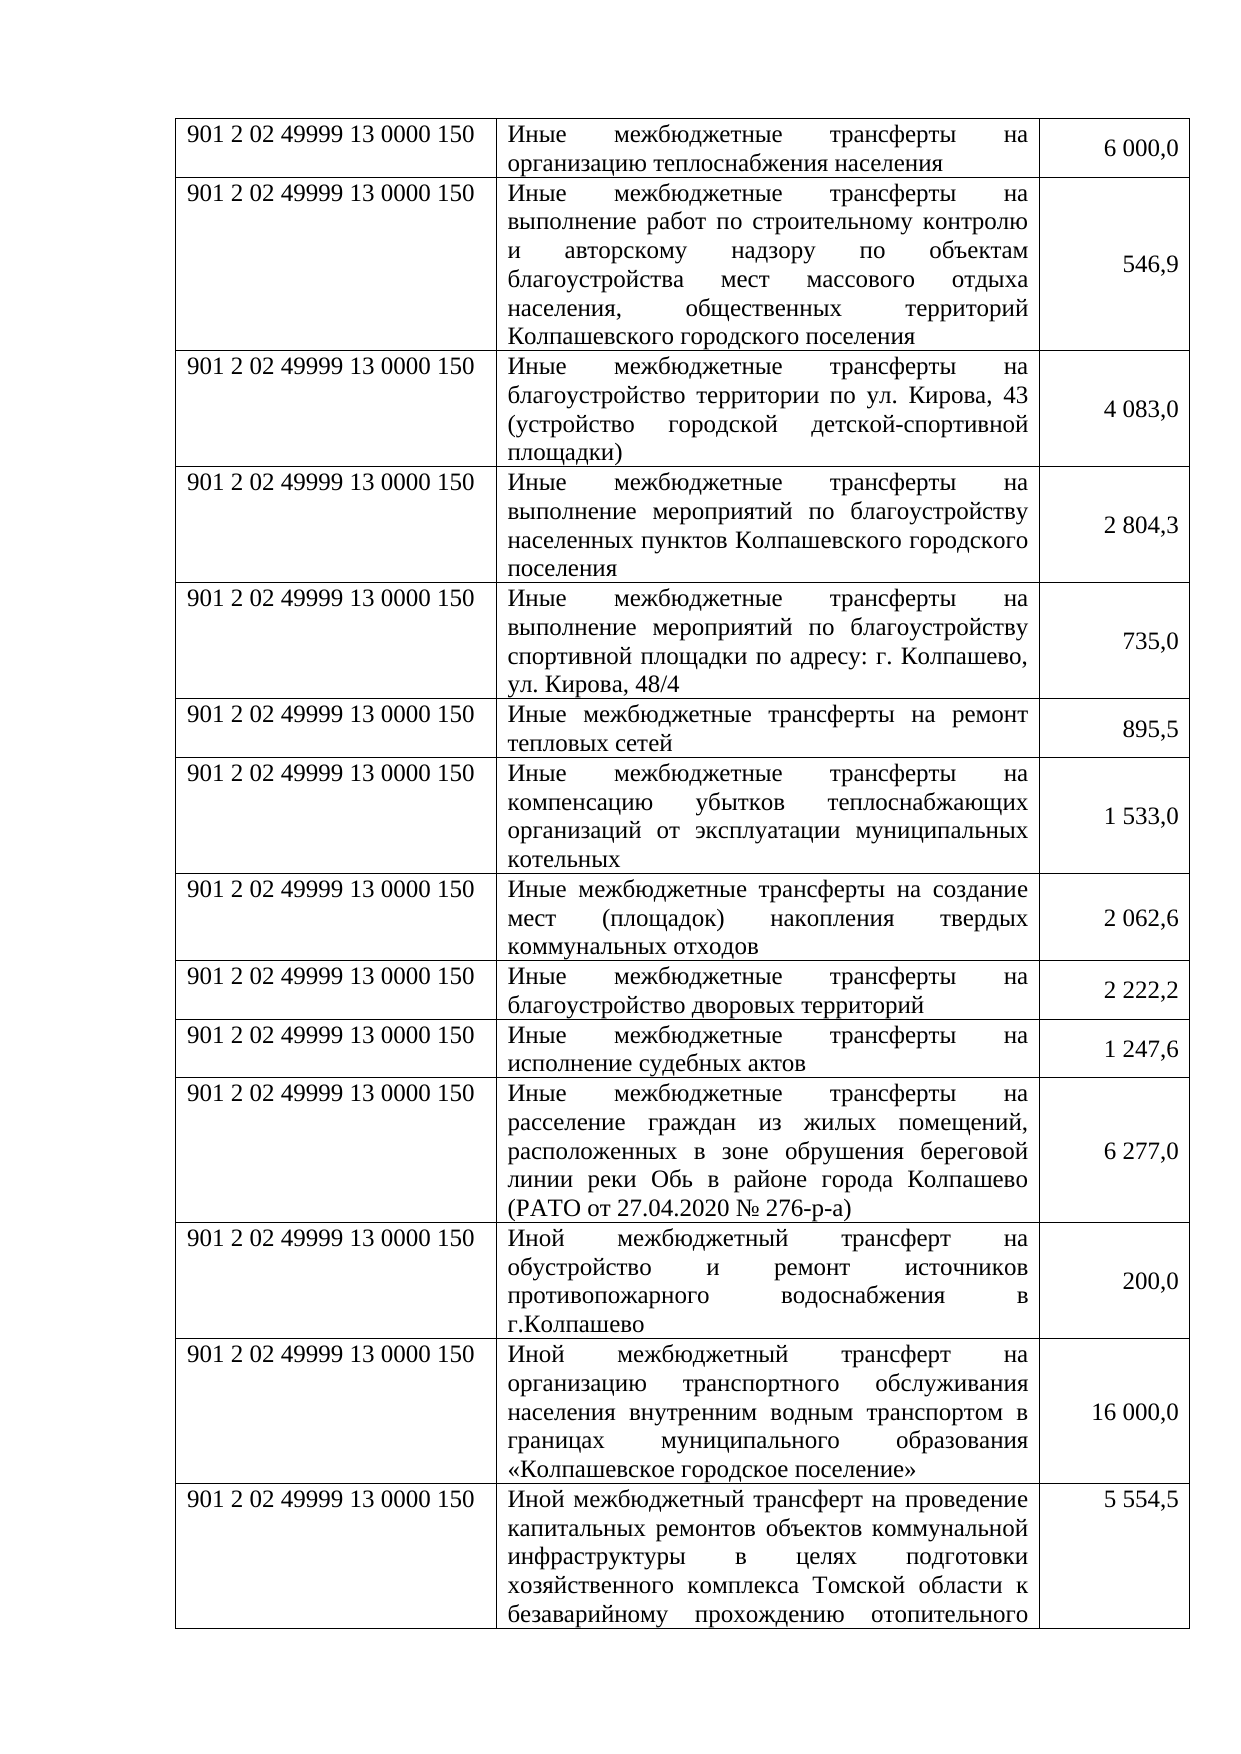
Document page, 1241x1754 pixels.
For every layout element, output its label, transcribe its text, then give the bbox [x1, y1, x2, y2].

table_cell 200,0 [1040, 1223, 1189, 1338]
table_cell 895,5 [1040, 699, 1189, 757]
table_cell 4 083,0 [1040, 351, 1189, 466]
table_cell 1 247,6 [1040, 1020, 1189, 1077]
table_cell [176, 119, 496, 177]
table_cell Иные межбюджетные трансферты на организацию теплоснабжения населения [497, 119, 1039, 177]
table_cell Иные межбюджетные трансферты на выполнение мероприятий по благоустройству спортивной площадки по адресу: г. Колпашево, ул. Кирова, 48/4 [497, 583, 1039, 698]
table_cell 901 2 02 49999 13 0000 150 [176, 874, 496, 960]
table_cell 901 2 02 49999 13 0000 150 [176, 699, 496, 757]
table_cell Иной межбюджетный трансферт на организацию транспортного обслуживания населения внутренним водным транспортом в границах муниципального образования «Колпашевское городское поселение» [497, 1339, 1039, 1483]
table_cell 16 000,0 [1040, 1339, 1189, 1483]
table_cell Иные межбюджетные трансферты на благоустройство дворовых территорий [497, 961, 1039, 1019]
table_cell 5 554,5 [1040, 1484, 1189, 1628]
table_cell 735,0 [1040, 583, 1189, 698]
table_cell Иные межбюджетные трансферты на выполнение работ по строительному контролю и авторскому надзору по объектам благоустройства мест массового отдыха населения, общественных территорий Колпашевского городского поселения [497, 178, 1039, 350]
table_cell Иные межбюджетные трансферты на компенсацию убытков теплоснабжающих организаций от эксплуатации муниципальных котельных [497, 758, 1039, 873]
table_cell Иные межбюджетные трансферты на расселение граждан из жилых помещений, расположенных в зоне обрушения береговой линии реки Обь в районе города Колпашево (РАТО от 27.04.2020 № 276-р-а) [497, 1078, 1039, 1222]
table_cell 901 2 02 49999 13 0000 150 [176, 583, 496, 698]
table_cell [497, 1484, 1039, 1628]
table_cell Иные межбюджетные трансферты на благоустройство территории по ул. Кирова, 43 (устройство городской детской-спортивной площадки) [497, 351, 1039, 466]
table_cell 901 2 02 49999 13 0000 150 [176, 351, 496, 466]
table_cell 2 062,6 [1040, 874, 1189, 960]
table_cell 546,9 [1040, 178, 1189, 350]
table_cell Иные межбюджетные трансферты на выполнение мероприятий по благоустройству населенных пунктов Колпашевского городского поселения [497, 467, 1039, 582]
table_cell 1 533,0 [1040, 758, 1189, 873]
table_cell Иные межбюджетные трансферты на создание мест (площадок) накопления твердых коммунальных отходов [497, 874, 1039, 960]
table_cell 901 2 02 49999 13 0000 150 [176, 1078, 496, 1222]
table_cell 901 2 02 49999 13 0000 150 [176, 178, 496, 350]
table_cell 901 2 02 49999 13 0000 150 [176, 467, 496, 582]
table_cell 901 2 02 49999 13 0000 150 [176, 1339, 496, 1483]
table_cell 6 277,0 [1040, 1078, 1189, 1222]
table_cell Иные межбюджетные трансферты на исполнение судебных актов [497, 1020, 1039, 1077]
table_cell 6 000,0 [1040, 119, 1189, 177]
table_cell 2 804,3 [1040, 467, 1189, 582]
table_cell 901 2 02 49999 13 0000 150 [176, 961, 496, 1019]
table_cell 901 2 02 49999 13 0000 150 [176, 758, 496, 873]
table_cell Иной межбюджетный трансферт на обустройство и ремонт источников противопожарного водоснабжения в г.Колпашево [497, 1223, 1039, 1338]
table_cell 901 2 02 49999 13 0000 150 [176, 1020, 496, 1077]
table_cell 901 2 02 49999 13 0000 150 [176, 1223, 496, 1338]
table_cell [176, 1484, 496, 1628]
table_cell 2 222,2 [1040, 961, 1189, 1019]
table_cell Иные межбюджетные трансферты на ремонт тепловых сетей [497, 699, 1039, 757]
